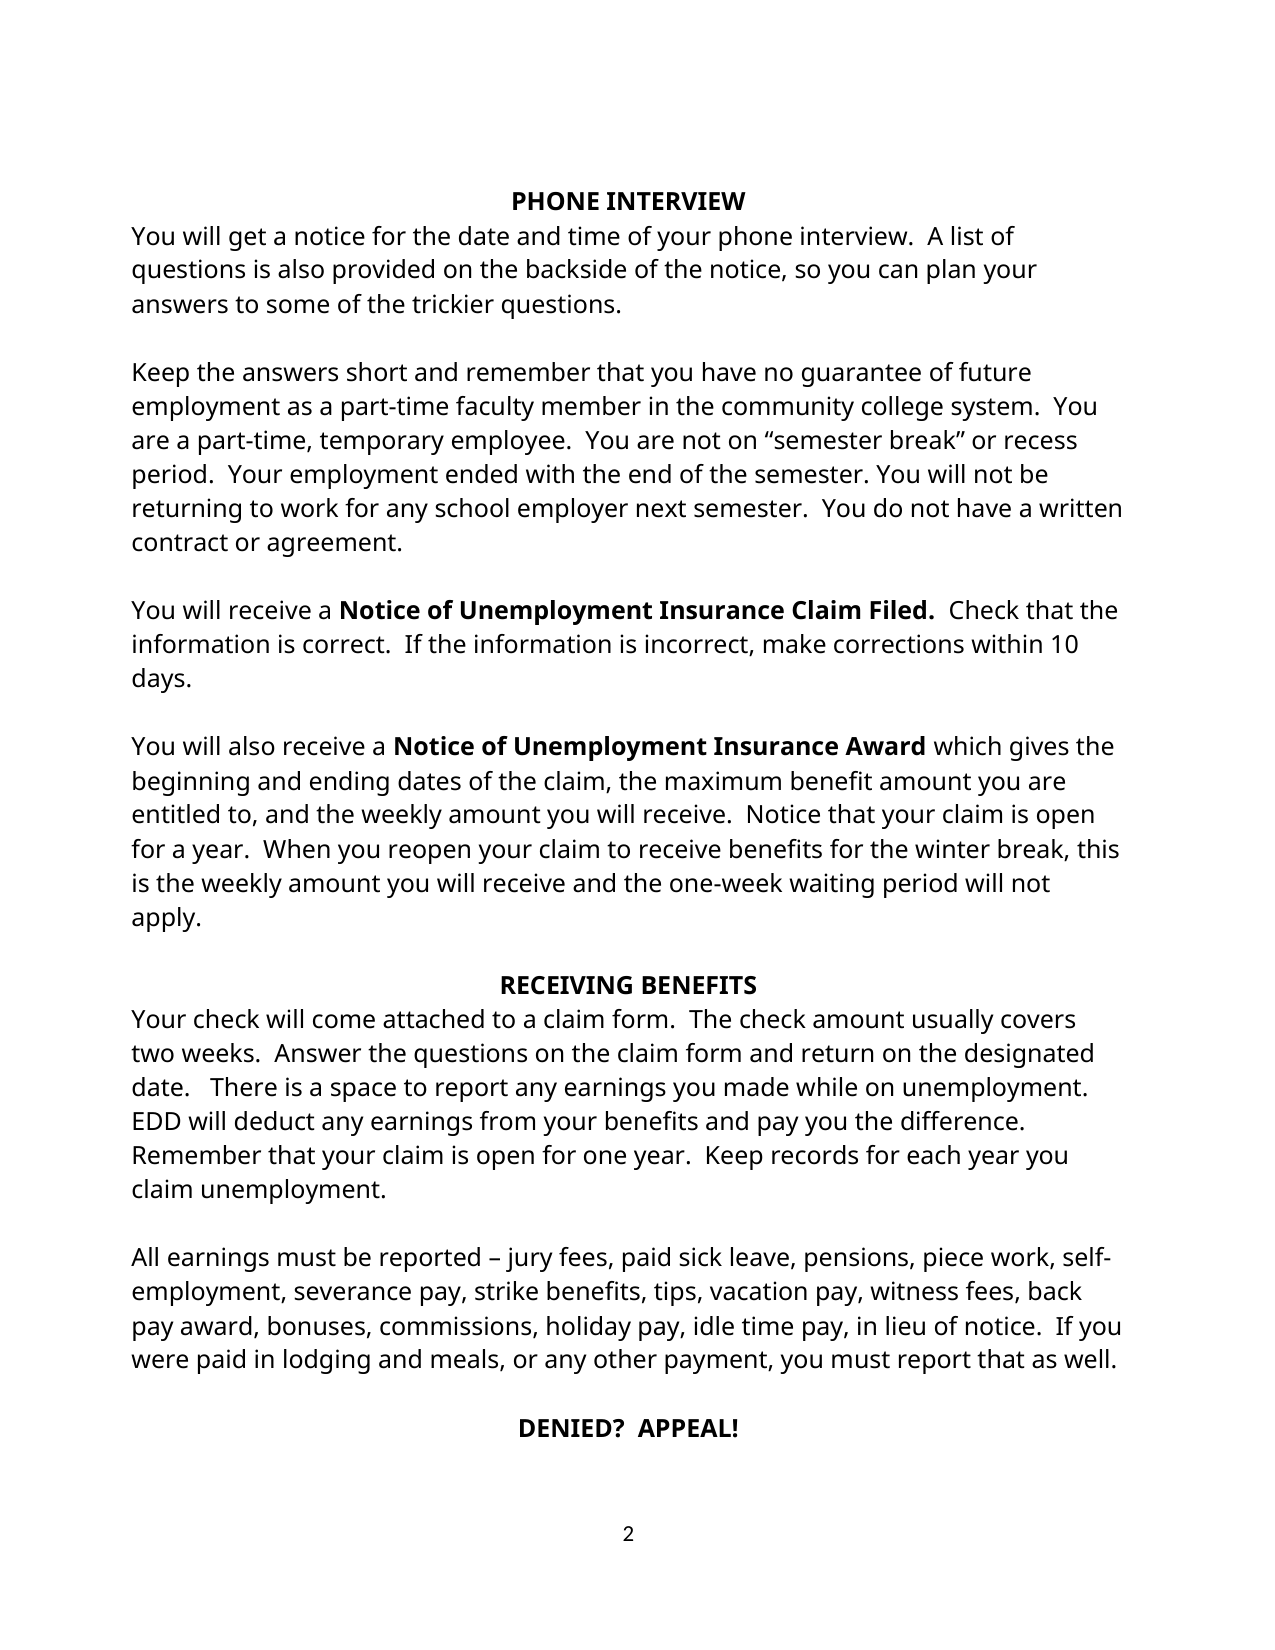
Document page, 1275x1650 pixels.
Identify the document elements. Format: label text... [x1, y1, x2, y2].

text You will receive a Notice of Unemployment Insurance Claim Filed. Check that the information is correct. If the information is incorrect, make corrections within 10 days. [131, 593, 1125, 695]
text RECEIVING BENEFITS [131, 967, 1125, 1002]
text You will also receive a Notice of Unemployment Insurance Award which gives the beginning and ending dates of the claim, the maximum benefit amount you are entitled to, and the weekly amount you will receive. Notice that your claim is open for a year. When you reopen your claim to receive benefits for the winter break, this is the weekly amount you will receive and the one-week waiting period will not apply. [131, 729, 1125, 933]
text All earnings must be reported – jury fees, paid sick leave, pensions, piece work, self-employment, severance pay, strike benefits, tips, vacation pay, witness fees, back pay award, bonuses, commissions, holiday pay, idle time pay, in lieu of notice. If you were paid in lodging and meals, or any other payment, you must report that as well. [131, 1240, 1125, 1376]
text Your check will come attached to a claim form. The check amount usually covers two weeks. Answer the questions on the claim form and return on the designated date. There is a space to report any earnings you made while on unemployment. EDD will deduct any earnings from your benefits and pay you the difference. Remember that your claim is open for one year. Keep records for each year you claim unemployment. [131, 1002, 1125, 1206]
text DENIED? APPEAL! [131, 1410, 1125, 1444]
text Keep the answers short and remember that you have no guarantee of future employment as a part-time faculty member in the community college system. You are a part-time, temporary employee. You are not on “semester break” or recess period. Your employment ended with the end of the semester. You will not be returning to work for any school employer next semester. You do not have a written contract or agreement. [131, 354, 1125, 559]
text You will get a notice for the date and time of your phone interview. A list of questions is also provided on the backside of the notice, so you can plan your answers to some of the trickier questions. [131, 218, 1125, 320]
text PHONE INTERVIEW [131, 184, 1125, 218]
